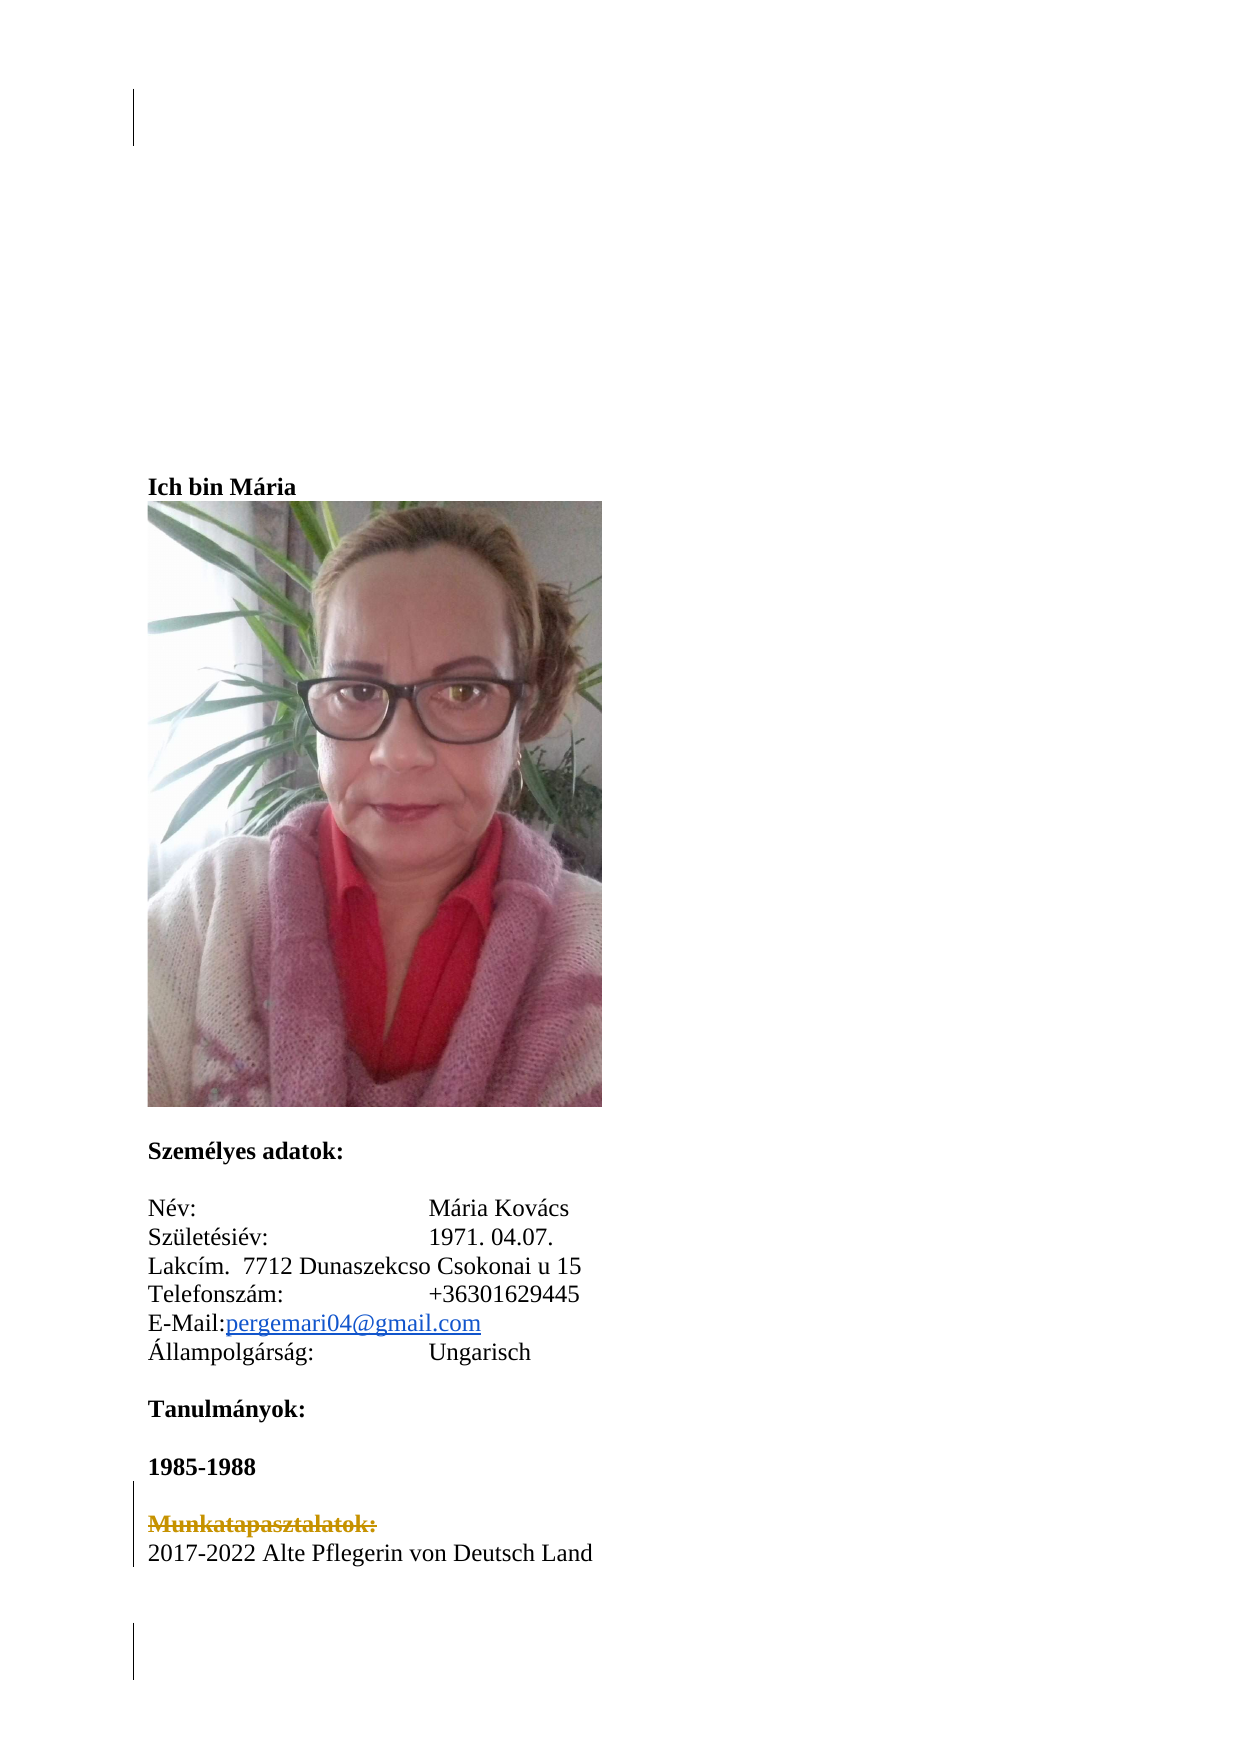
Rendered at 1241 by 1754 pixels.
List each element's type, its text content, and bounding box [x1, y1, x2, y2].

text Lakcím. 7712 Dunaszekcso Csokonai u 15 [148, 1251, 1092, 1279]
text 1985-1988 [148, 1452, 1092, 1481]
text Tanulmányok: [148, 1394, 1092, 1423]
text 2017-2022 Alte Pflegerin von Deutsch Land [148, 1538, 1092, 1567]
text Születésiév: 1971. 04.07. [148, 1222, 1092, 1251]
picture [147, 501, 602, 1107]
text Telefonszám: +36301629445 [148, 1279, 1092, 1308]
text E-Mail:pergemari04@gmail.com [148, 1308, 1092, 1337]
text Személyes adatok: [148, 1136, 1092, 1164]
text Ich bin Mária [148, 472, 1092, 501]
text Név: Mária Kovács [148, 1193, 1092, 1222]
text Állampolgárság: Ungarisch [148, 1337, 1092, 1366]
